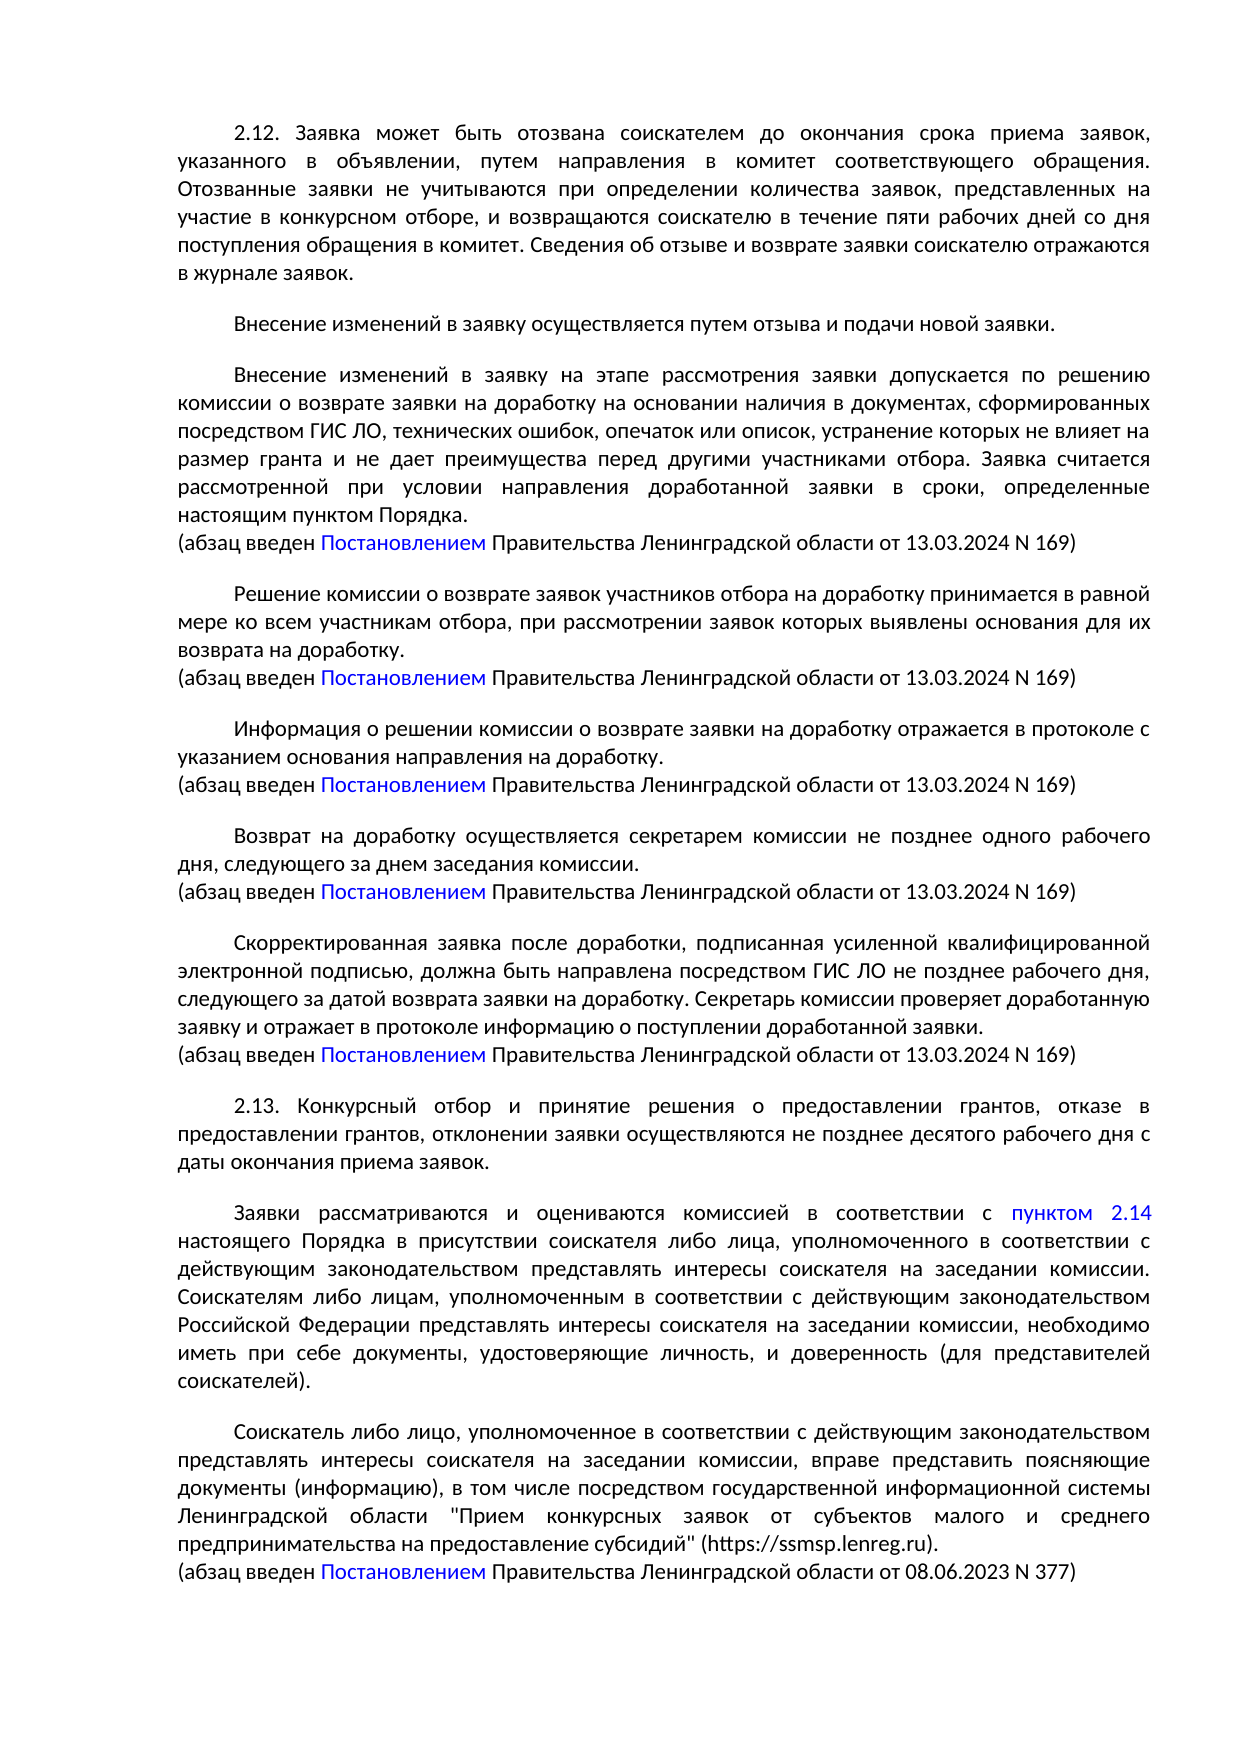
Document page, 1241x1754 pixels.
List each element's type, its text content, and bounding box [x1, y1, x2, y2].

text Заявки рассматриваются и оцениваются комиссией в соответствии с пунктом 2.14 настоящего Порядка в присутствии соискателя либо лица, уполномоченного в соответствии с действующим законодательством представлять интересы соискателя на заседании комиссии. Соискателям либо лицам, уполномоченным в соответствии с действующим законодательством Российской Федерации представлять интересы соискателя на заседании комиссии, необходимо иметь при себе документы, удостоверяющие личность, и доверенность (для представителей соискателей). [177, 1198, 1152, 1394]
text (абзац введен Постановлением Правительства Ленинградской области от 13.03.2024 N 169) [177, 528, 1152, 556]
text Информация о решении комиссии о возврате заявки на доработку отражается в протоколе с указанием основания направления на доработку. [177, 714, 1152, 770]
text (абзац введен Постановлением Правительства Ленинградской области от 13.03.2024 N 169) [177, 770, 1152, 798]
text Внесение изменений в заявку осуществляется путем отзыва и подачи новой заявки. [177, 309, 1152, 337]
text (абзац введен Постановлением Правительства Ленинградской области от 08.06.2023 N 377) [177, 1557, 1152, 1585]
text Возврат на доработку осуществляется секретарем комиссии не позднее одного рабочего дня, следующего за днем заседания комиссии. [177, 821, 1152, 877]
text 2.12. Заявка может быть отозвана соискателем до окончания срока приема заявок, указанного в объявлении, путем направления в комитет соответствующего обращения. Отозванные заявки не учитываются при определении количества заявок, представленных на участие в конкурсном отборе, и возвращаются соискателю в течение пяти рабочих дней со дня поступления обращения в комитет. Сведения об отзыве и возврате заявки соискателю отражаются в журнале заявок. [177, 118, 1152, 286]
text Решение комиссии о возврате заявок участников отбора на доработку принимается в равной мере ко всем участникам отбора, при рассмотрении заявок которых выявлены основания для их возврата на доработку. [177, 579, 1152, 663]
text Скорректированная заявка после доработки, подписанная усиленной квалифицированной электронной подписью, должна быть направлена посредством ГИС ЛО не позднее рабочего дня, следующего за датой возврата заявки на доработку. Секретарь комиссии проверяет доработанную заявку и отражает в протоколе информацию о поступлении доработанной заявки. [177, 928, 1152, 1040]
text Внесение изменений в заявку на этапе рассмотрения заявки допускается по решению комиссии о возврате заявки на доработку на основании наличия в документах, сформированных посредством ГИС ЛО, технических ошибок, опечаток или описок, устранение которых не влияет на размер гранта и не дает преимущества перед другими участниками отбора. Заявка считается рассмотренной при условии направления доработанной заявки в сроки, определенные настоящим пунктом Порядка. [177, 360, 1152, 528]
text (абзац введен Постановлением Правительства Ленинградской области от 13.03.2024 N 169) [177, 877, 1152, 905]
text 2.13. Конкурсный отбор и принятие решения о предоставлении грантов, отказе в предоставлении грантов, отклонении заявки осуществляются не позднее десятого рабочего дня с даты окончания приема заявок. [177, 1091, 1152, 1175]
text Соискатель либо лицо, уполномоченное в соответствии с действующим законодательством представлять интересы соискателя на заседании комиссии, вправе представить поясняющие документы (информацию), в том числе посредством государственной информационной системы Ленинградской области "Прием конкурсных заявок от субъектов малого и среднего предпринимательства на предоставление субсидий" (https://ssmsp.lenreg.ru). [177, 1417, 1152, 1557]
text (абзац введен Постановлением Правительства Ленинградской области от 13.03.2024 N 169) [177, 1040, 1152, 1068]
text (абзац введен Постановлением Правительства Ленинградской области от 13.03.2024 N 169) [177, 663, 1152, 691]
